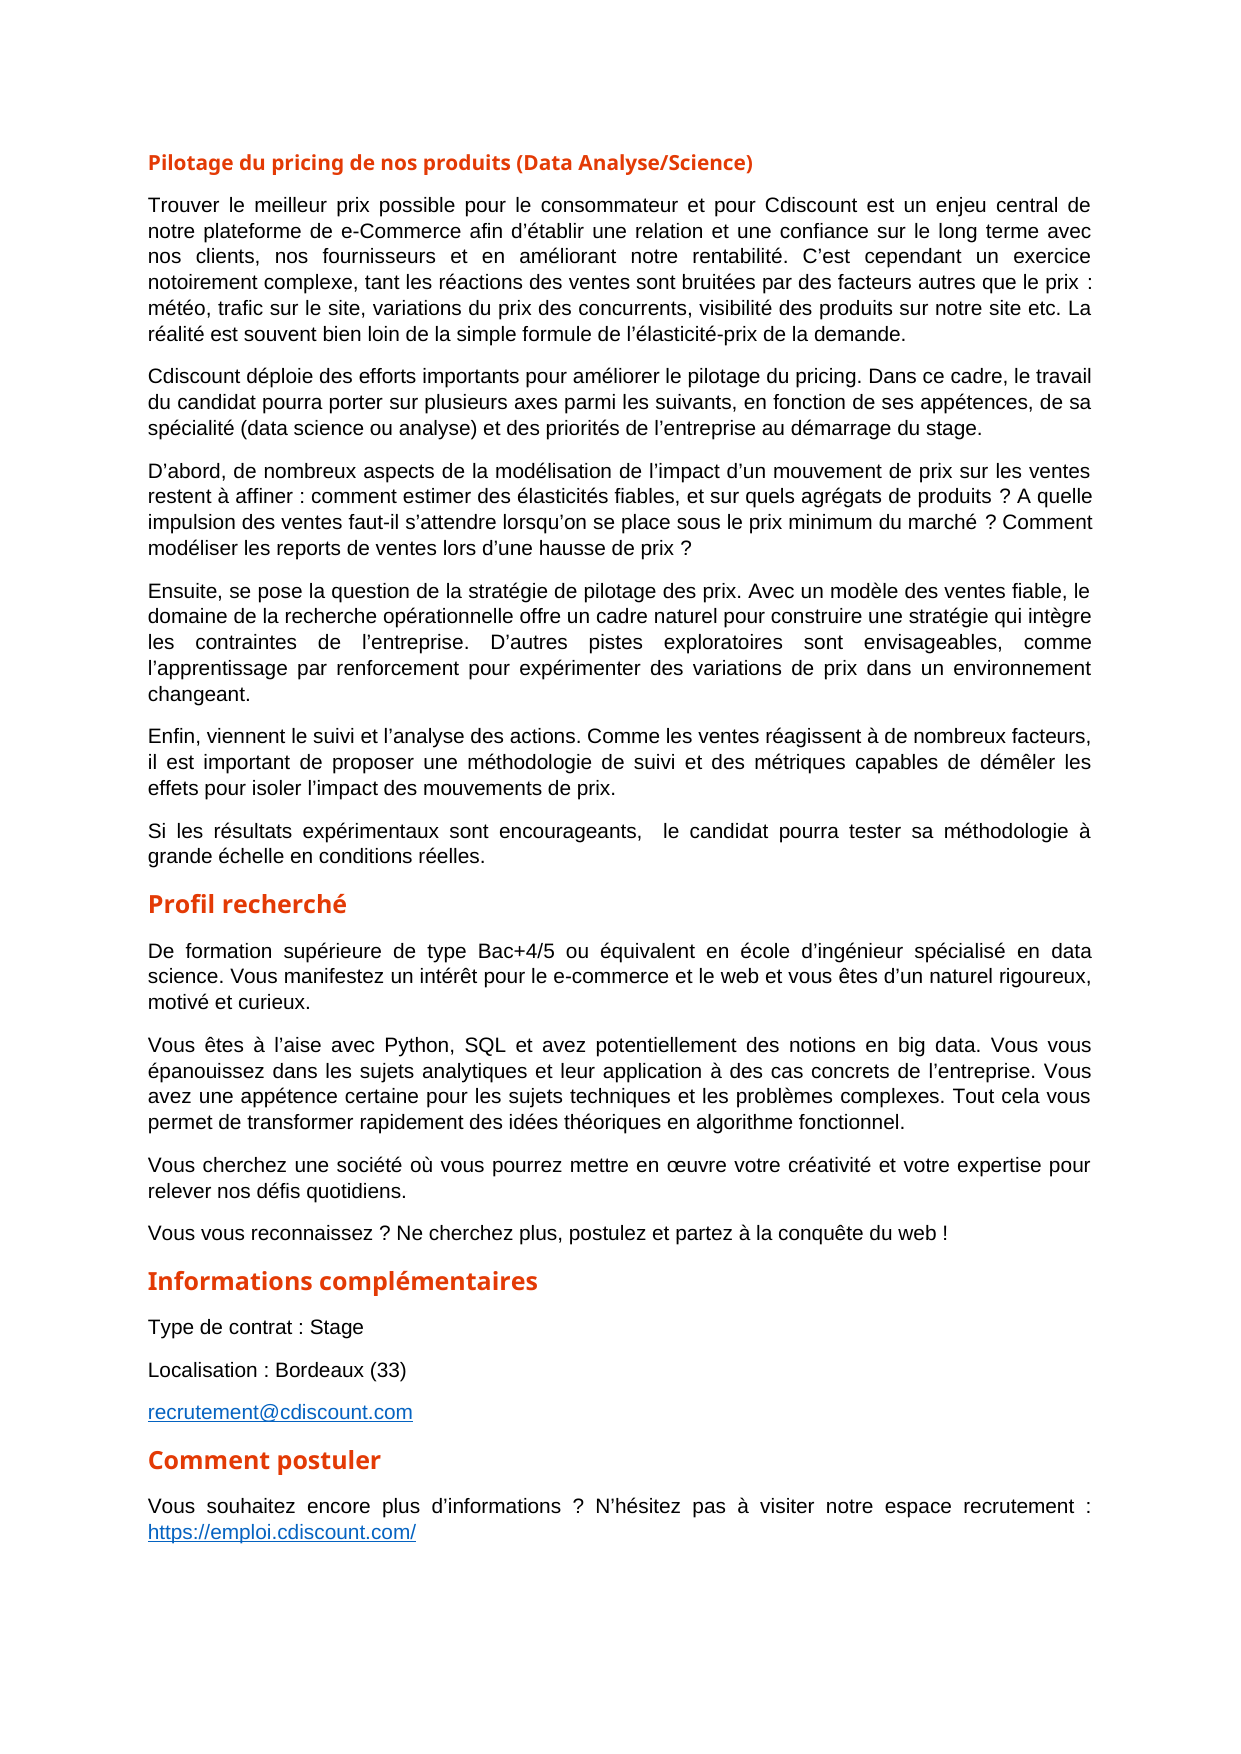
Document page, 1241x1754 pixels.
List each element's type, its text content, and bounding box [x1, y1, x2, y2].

text Type de contrat : Stage [148, 1315, 1093, 1339]
text Vous êtes à l’aise avec Python, SQL et avez potentiellement des notions en big data. Vous vous épanouissez dans les sujets analytiques et leur application à des cas concrets de l’entreprise. Vous avez une appétence certaine pour les sujets techniques et les problèmes complexes. Tout cela vous permet de transformer rapidement des idées théoriques en algorithme fonctionnel. [148, 1033, 1093, 1134]
subtitle Profil recherché [148, 887, 1093, 921]
text recrutement@cdiscount.com [148, 1400, 1093, 1424]
text Cdiscount déploie des efforts importants pour améliorer le pilotage du pricing. Dans ce cadre, le travail du candidat pourra porter sur plusieurs axes parmi les suivants, en fonction de ses appétences, de sa spécialité (data science ou analyse) et des priorités de l’entreprise au démarrage du stage. [148, 364, 1093, 440]
text Ensuite, se pose la question de la stratégie de pilotage des prix. Avec un modèle des ventes fiable, le domaine de la recherche opérationnelle offre un cadre naturel pour construire une stratégie qui intègre les contraintes de l’entreprise. D’autres pistes exploratoires sont envisageables, comme l’apprentissage par renforcement pour expérimenter des variations de prix dans un environnement changeant. [148, 578, 1093, 706]
text Enfin, viennent le suivi et l’analyse des actions. Comme les ventes réagissent à de nombreux facteurs, il est important de proposer une méthodologie de suivi et des métriques capables de démêler les effets pour isoler l’impact des mouvements de prix. [148, 724, 1093, 800]
text Vous vous reconnaissez ? Ne cherchez plus, postulez et partez à la conquête du web ! [148, 1221, 1093, 1245]
subtitle Comment postuler [148, 1443, 1093, 1477]
text D’abord, de nombreux aspects de la modélisation de l’impact d’un mouvement de prix sur les ventes restent à affiner : comment estimer des élasticités fiables, et sur quels agrégats de produits ? A quelle impulsion des ventes faut-il s’attendre lorsqu’on se place sous le prix minimum du marché ? Comment modéliser les reports de ventes lors d’une hausse de prix ? [148, 458, 1093, 560]
text Si les résultats expérimentaux sont encourageants, le candidat pourra tester sa méthodologie à grande échelle en conditions réelles. [148, 818, 1093, 868]
text Trouver le meilleur prix possible pour le consommateur et pour Cdiscount est un enjeu central de notre plateforme de e-Commerce afin d’établir une relation et une confiance sur le long terme avec nos clients, nos fournisseurs et en améliorant notre rentabilité. C’est cependant un exercice notoirement complexe, tant les réactions des ventes sont bruitées par des facteurs autres que le prix : météo, trafic sur le site, variations du prix des concurrents, visibilité des produits sur notre site etc. La réalité est souvent bien loin de la simple formule de l’élasticité-prix de la demande. [148, 193, 1093, 346]
subtitle Informations complémentaires [148, 1263, 1093, 1298]
text De formation supérieure de type Bac+4/5 ou équivalent en école d’ingénieur spécialisé en data science. Vous manifestez un intérêt pour le e-commerce et le web et vous êtes d’un naturel rigoureux, motivé et curieux. [148, 938, 1093, 1014]
text Vous souhaitez encore plus d’informations ? N’hésitez pas à visiter notre espace recrutement : https://emploi.cdiscount.com/ [148, 1494, 1093, 1544]
subtitle Pilotage du pricing de nos produits (Data Analyse/Science) [148, 148, 1093, 176]
text Vous cherchez une société où vous pourrez mettre en œuvre votre créativité et votre expertise pour relever nos défis quotidiens. [148, 1153, 1093, 1202]
text Localisation : Bordeaux (33) [148, 1358, 1093, 1382]
